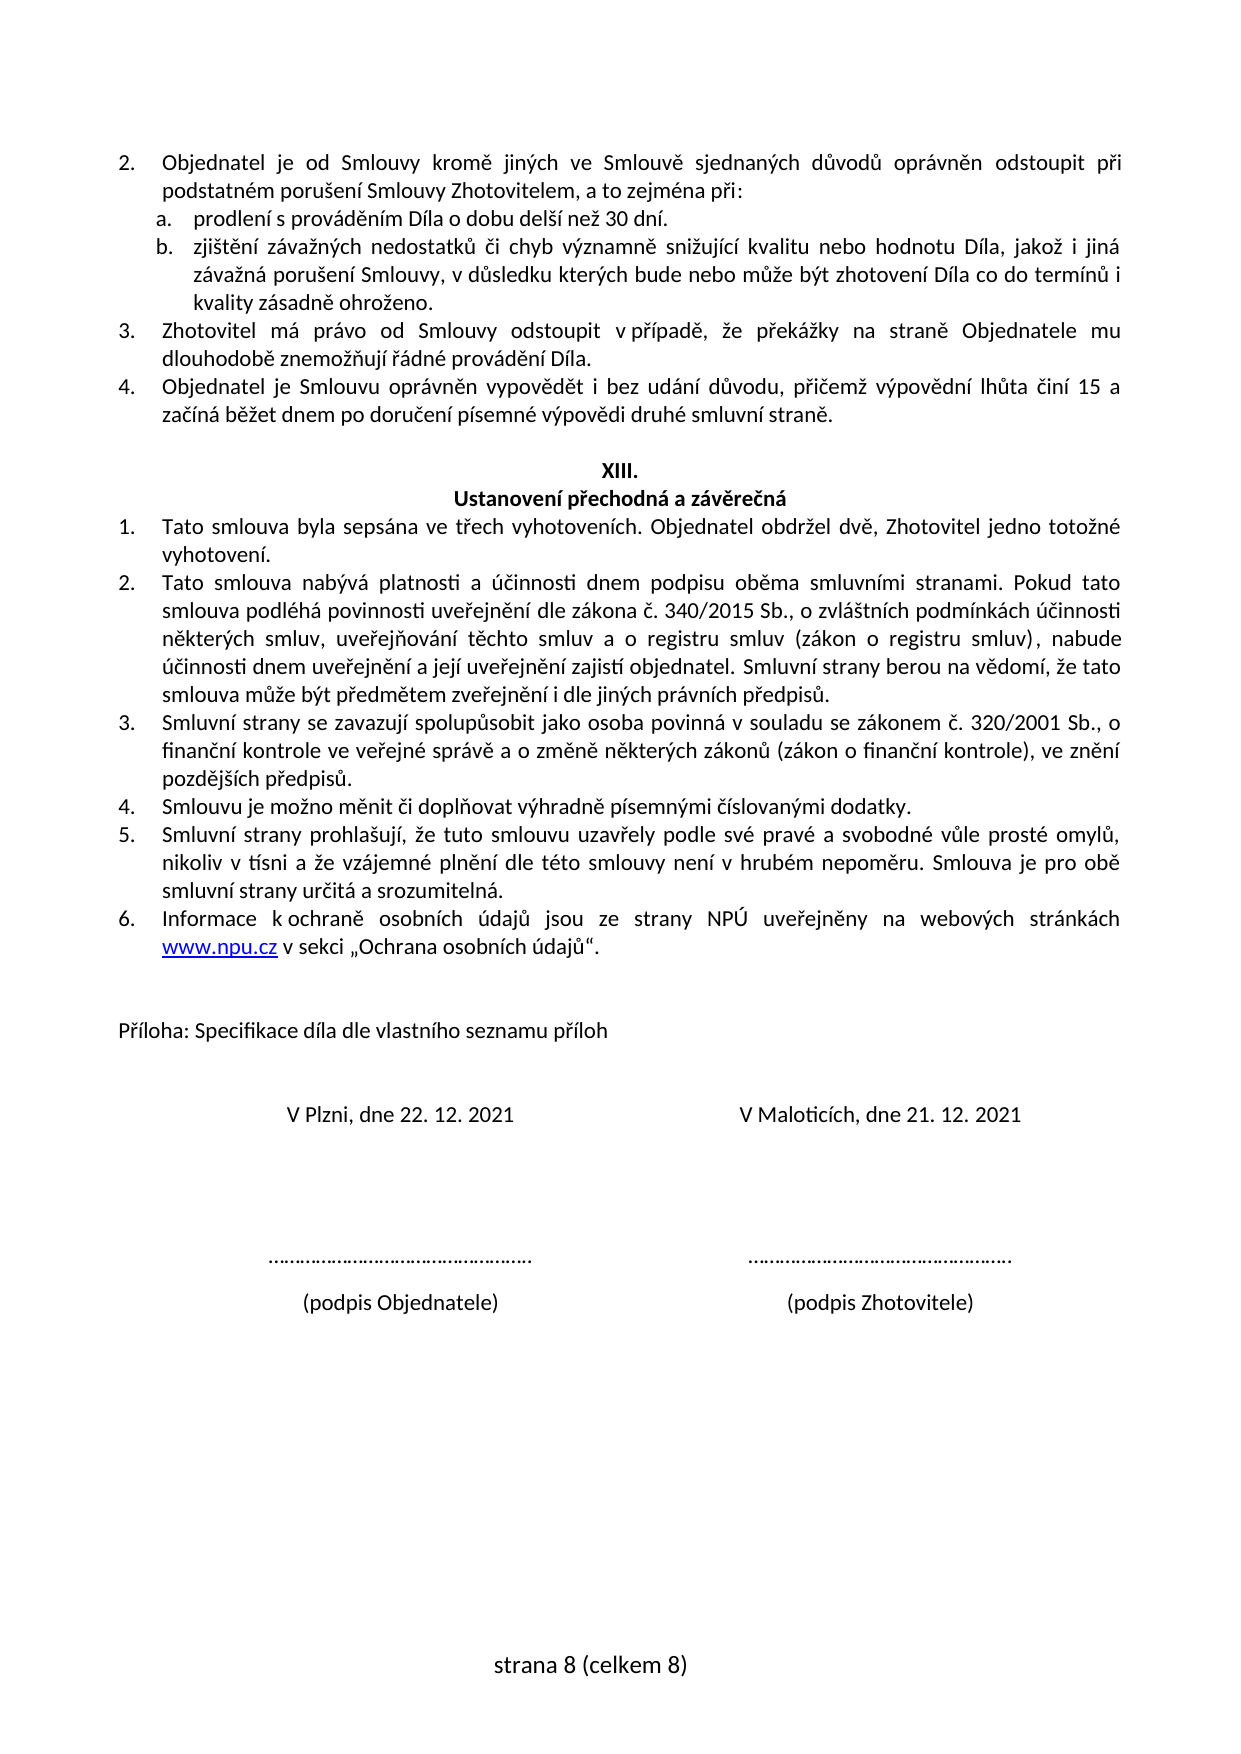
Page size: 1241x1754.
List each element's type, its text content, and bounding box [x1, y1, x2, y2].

list Smluvní strany prohlašují, že tuto smlouvu uzavřely podle své pravé a svobodné vůle prosté omylů, nikoliv v tísni a že vzájemné plnění dle této smlouvy není v hrubém nepoměru. Smlouva je pro obě smluvní strany určitá a srozumitelná. [118, 820, 1122, 904]
text Ustanovení přechodná a závěrečná [118, 484, 1122, 512]
list prodlení s prováděním Díla o dobu delší než 30 dní. [156, 204, 1122, 232]
list Smluvní strany se zavazují spolupůsobit jako osoba povinná v souladu se zákonem č. 320/2001 Sb., o finanční kontrole ve veřejné správě a o změně některých zákonů (zákon o finanční kontrole), ve znění pozdějších předpisů. [118, 708, 1122, 792]
list Objednatel je Smlouvu oprávněn vypovědět i bez udání důvodu, přičemž výpovědní lhůta činí 15 a začíná běžet dnem po doručení písemné výpovědi druhé smluvní straně. [118, 372, 1122, 428]
list Objednatel je od Smlouvy kromě jiných ve Smlouvě sjednaných důvodů oprávněn odstoupit při podstatném porušení Smlouvy Zhotovitelem, a to zejména při: [118, 148, 1122, 204]
list Zhotovitel má právo od Smlouvy odstoupit v případě, že překážky na straně Objednatele mu dlouhodobě znemožňují řádné provádění Díla. [118, 316, 1122, 372]
list Smlouvu je možno měnit či doplňovat výhradně písemnými číslovanými dodatky. [118, 792, 1122, 820]
list Tato smlouva nabývá platnosti a účinnosti dnem podpisu oběma smluvními stranami. Pokud tato smlouva podléhá povinnosti uveřejnění dle zákona č. 340/2015 Sb., o zvláštních podmínkách účinnosti některých smluv, uveřejňování těchto smluv a o registru smluv (zákon o registru smluv), nabude účinnosti dnem uveřejnění a její uveřejnění zajistí objednatel. Smluvní strany berou na vědomí, že tato smlouva může být předmětem zveřejnění i dle jiných právních předpisů. [118, 568, 1122, 708]
table_header V Maloticích, dne 21. 12. 2021 ………………………………………….. (podpis Zhotovitele) [620, 1100, 1100, 1382]
text XIII. [118, 456, 1122, 484]
list Tato smlouva byla sepsána ve třech vyhotoveních. Objednatel obdržel dvě, Zhotovitel jedno totožné vyhotovení. [118, 512, 1122, 568]
table_header V Plzni, dne 22. 12. 2021 ………………………………………….. (podpis Objednatele) [140, 1100, 620, 1382]
list Informace k ochraně osobních údajů jsou ze strany NPÚ uveřejněny na webových stránkách www.npu.cz v sekci „Ochrana osobních údajů“. [118, 904, 1122, 960]
list zjištění závažných nedostatků či chyb významně snižující kvalitu nebo hodnotu Díla, jakož i jiná závažná porušení Smlouvy, v důsledku kterých bude nebo může být zhotovení Díla co do termínů i kvality zásadně ohroženo. [156, 232, 1122, 316]
text Příloha: Specifikace díla dle vlastního seznamu příloh [118, 1016, 1122, 1044]
